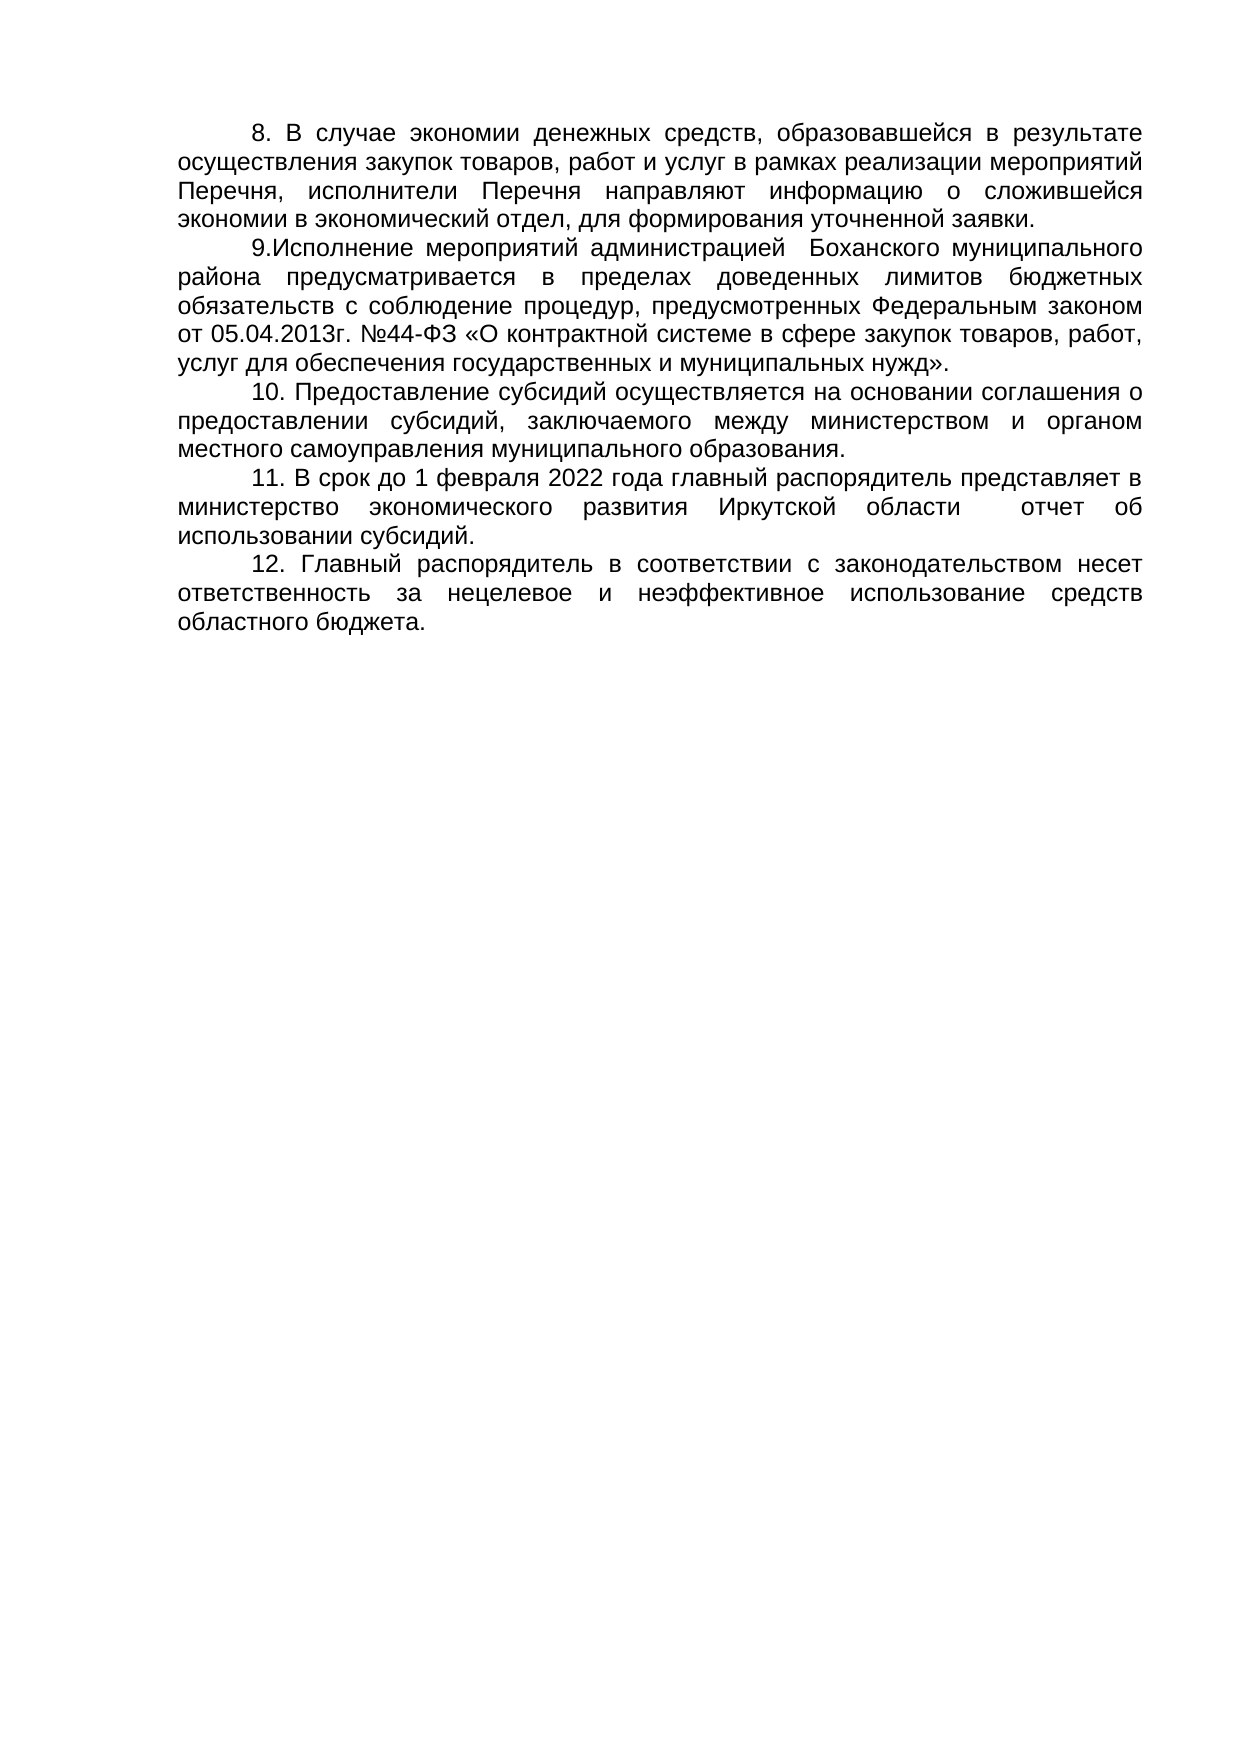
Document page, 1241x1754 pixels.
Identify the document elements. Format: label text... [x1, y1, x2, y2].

text 10. Предоставление субсидий осуществляется на основании соглашения о предоставлении субсидий, заключаемого между министерством и органом местного самоуправления муниципального образования. [177, 377, 1144, 463]
text 11. В срок до 1 февраля 2022 года главный распорядитель представляет в министерство экономического развития Иркутской области отчет об использовании субсидий. [177, 463, 1144, 549]
text 8. В случае экономии денежных средств, образовавшейся в результате осуществления закупок товаров, работ и услуг в рамках реализации мероприятий Перечня, исполнители Перечня направляют информацию о сложившейся экономии в экономический отдел, для формирования уточненной заявки. [177, 118, 1144, 233]
text 12. Главный распорядитель в соответствии с законодательством несет ответственность за нецелевое и неэффективное использование средств областного бюджета. [177, 549, 1144, 636]
text 9.Исполнение мероприятий администрацией Боханского муниципального района предусматривается в пределах доведенных лимитов бюджетных обязательств с соблюдение процедур, предусмотренных Федеральным законом от 05.04.2013г. №44-ФЗ «О контрактной системе в сфере закупок товаров, работ, услуг для обеспечения государственных и муниципальных нужд». [177, 233, 1144, 377]
